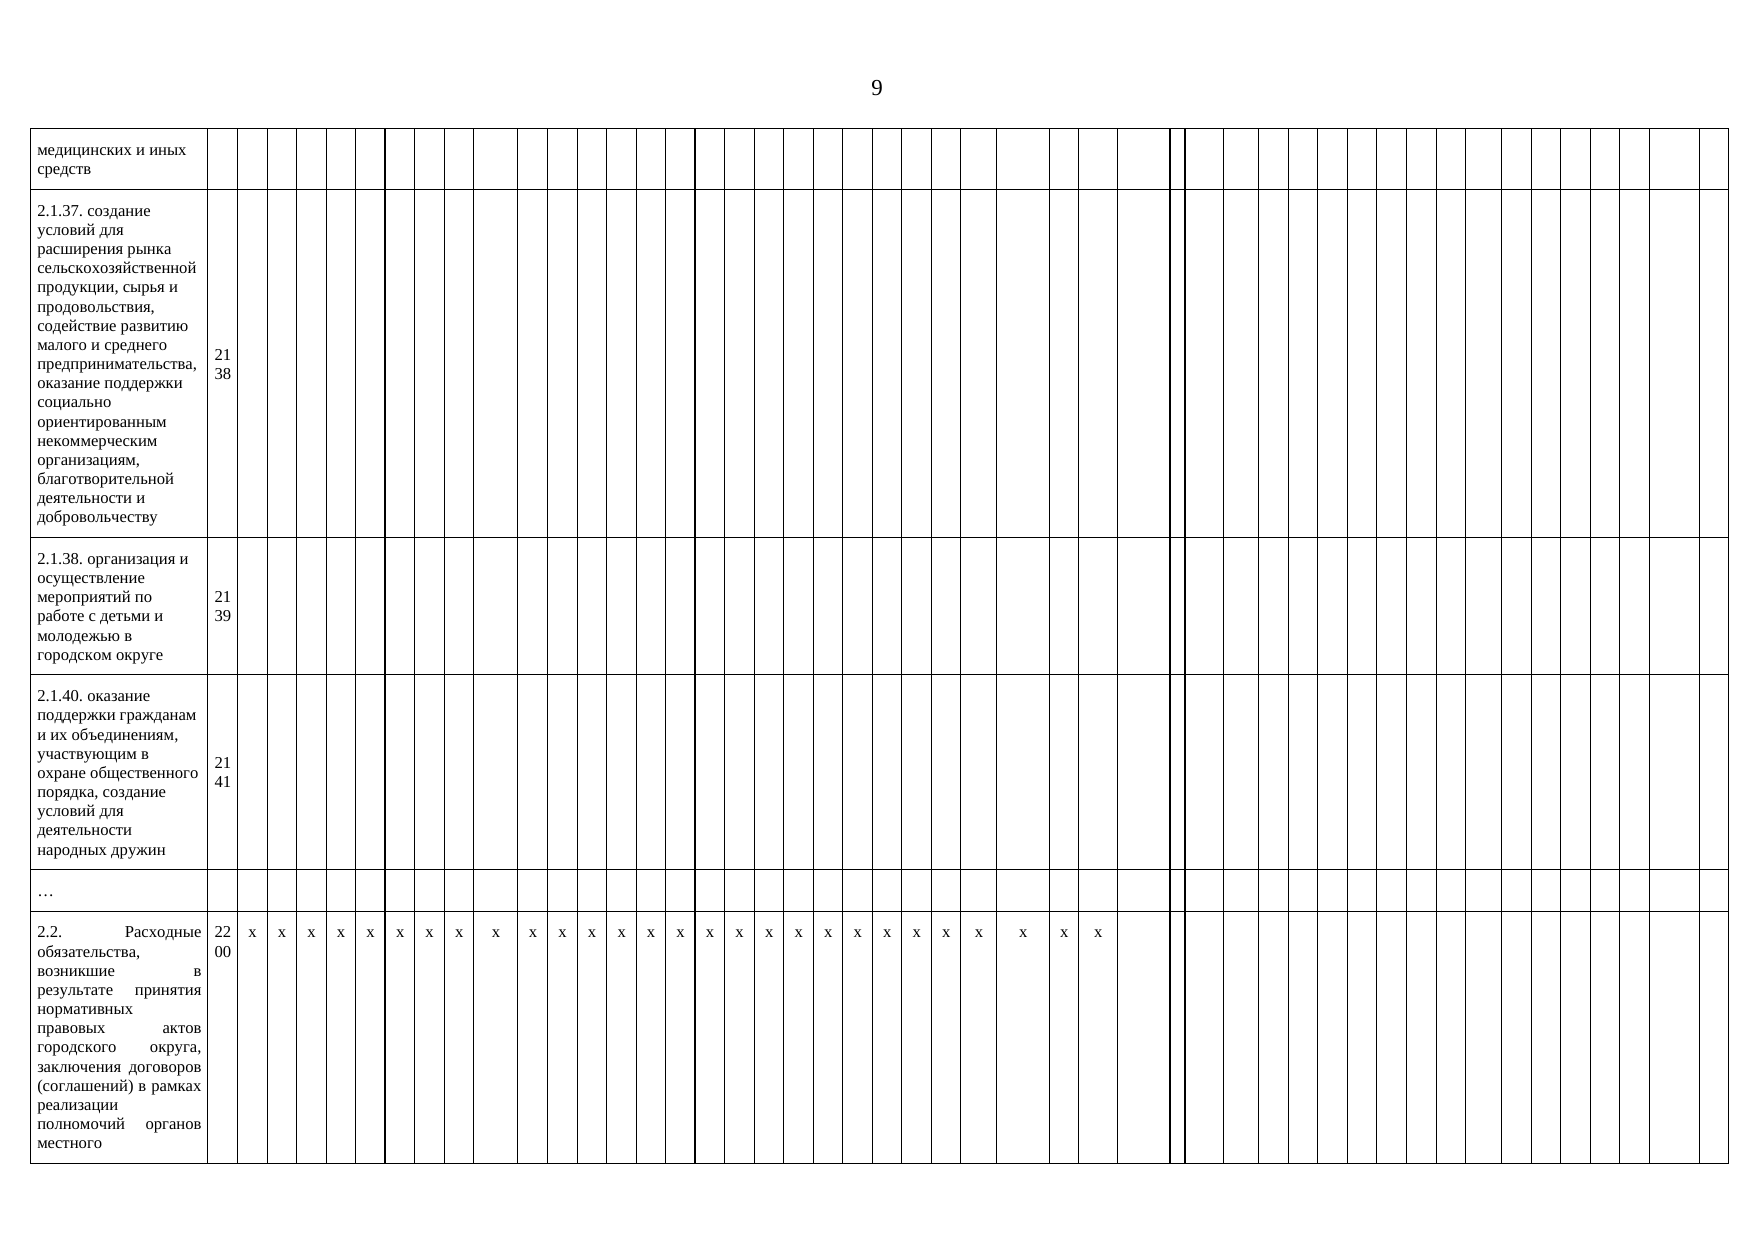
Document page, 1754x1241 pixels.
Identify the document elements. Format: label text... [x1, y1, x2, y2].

table_cell [637, 538, 665, 674]
table_cell [1407, 912, 1436, 1163]
table_cell [518, 538, 547, 674]
table_cell [1700, 675, 1728, 869]
table_cell 2200 [208, 912, 237, 1163]
table_cell [902, 870, 931, 911]
table_cell [1171, 190, 1184, 537]
table_cell [997, 870, 1049, 911]
table_cell [873, 870, 901, 911]
table_cell [208, 870, 237, 911]
table_cell [1502, 912, 1531, 1163]
table_cell x [238, 912, 267, 1163]
table_cell [1050, 538, 1078, 674]
table_cell [1437, 538, 1465, 674]
table_cell [518, 190, 547, 537]
table_cell [666, 870, 694, 911]
table_cell [356, 870, 384, 911]
table_cell [327, 870, 355, 911]
table_cell [1186, 675, 1223, 869]
table_cell [1700, 129, 1728, 189]
table_cell x [814, 912, 842, 1163]
table_cell [755, 675, 783, 869]
table_cell [1186, 870, 1223, 911]
table_cell [268, 190, 296, 537]
table_cell x [755, 912, 783, 1163]
table_cell [1050, 190, 1078, 537]
table_cell [386, 190, 414, 537]
table_cell [386, 870, 414, 911]
table_cell [518, 129, 547, 189]
table_cell [297, 538, 326, 674]
table_cell [1318, 675, 1347, 869]
table_cell [1650, 190, 1699, 537]
table_cell 2133 [208, 129, 237, 189]
table_cell 2.1.37. создание условий для расширения рынка сельскохозяйственной продукции, сырья и продовольствия, содействие развитию малого и среднего предпринимательства, оказание поддержки социально ориентированным некоммерческим организациям, благотворительной деятельности и добровольчеству [31, 190, 207, 537]
table_cell [725, 190, 754, 537]
table_cell 2141 [208, 675, 237, 869]
table_cell [784, 870, 813, 911]
table_cell [1437, 129, 1465, 189]
table_cell [1407, 538, 1436, 674]
table_cell [873, 190, 901, 537]
table_cell [696, 129, 724, 189]
table_cell [755, 870, 783, 911]
table_cell [1050, 675, 1078, 869]
table_cell [755, 190, 783, 537]
table_cell [637, 129, 665, 189]
table_cell [1118, 870, 1169, 911]
table_cell [1079, 129, 1117, 189]
table_cell x [415, 912, 444, 1163]
table_cell [578, 870, 606, 911]
table_cell [578, 538, 606, 674]
table_cell [755, 129, 783, 189]
table_cell [1502, 870, 1531, 911]
table_cell [1318, 912, 1347, 1163]
table_cell [696, 870, 724, 911]
table_cell [356, 190, 384, 537]
table_cell [268, 538, 296, 674]
table_cell [1620, 538, 1649, 674]
table_cell [1650, 538, 1699, 674]
table_cell [474, 675, 517, 869]
table_cell [1118, 538, 1169, 674]
table_cell [1502, 538, 1531, 674]
table_cell [415, 870, 444, 911]
table_cell [1377, 675, 1406, 869]
table_cell [1318, 129, 1347, 189]
table_cell [873, 129, 901, 189]
table_cell [1620, 129, 1649, 189]
table_cell [1348, 675, 1376, 869]
table_cell [666, 675, 694, 869]
table_cell [1289, 675, 1317, 869]
table_cell [1377, 870, 1406, 911]
table_cell [1259, 190, 1288, 537]
table_cell [1407, 190, 1436, 537]
table_cell [1118, 129, 1169, 189]
table_cell [1407, 675, 1436, 869]
table_cell [1620, 675, 1649, 869]
table_cell [814, 870, 842, 911]
table_cell [268, 129, 296, 189]
table_cell [902, 538, 931, 674]
table_cell [666, 129, 694, 189]
table_cell [1224, 675, 1258, 869]
table_cell [1466, 675, 1501, 869]
table_cell [1466, 912, 1501, 1163]
table_cell [297, 190, 326, 537]
table_cell [415, 129, 444, 189]
table_cell [415, 675, 444, 869]
table_cell [997, 675, 1049, 869]
table_cell [1079, 675, 1117, 869]
table_cell [932, 675, 960, 869]
table_cell [1171, 129, 1184, 189]
table_cell [1591, 129, 1619, 189]
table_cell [31, 129, 207, 189]
table_cell [1650, 870, 1699, 911]
table_cell [1224, 190, 1258, 537]
table_cell [1466, 129, 1501, 189]
table_cell [1437, 912, 1465, 1163]
table_cell [548, 538, 577, 674]
table_cell [696, 538, 724, 674]
table_cell x [268, 912, 296, 1163]
table_cell [814, 129, 842, 189]
table_cell [1532, 190, 1560, 537]
table_cell [445, 538, 473, 674]
table_cell [725, 870, 754, 911]
table_cell 2138 [208, 190, 237, 537]
table_cell [327, 538, 355, 674]
table_cell [843, 129, 872, 189]
table_cell [961, 538, 996, 674]
table_cell [1620, 870, 1649, 911]
table_cell [1377, 129, 1406, 189]
table_cell [1377, 912, 1406, 1163]
table_cell [607, 675, 636, 869]
table_cell [1407, 870, 1436, 911]
table_cell [1348, 129, 1376, 189]
table_cell [297, 675, 326, 869]
table_cell [784, 190, 813, 537]
table_cell [607, 129, 636, 189]
table_cell [1289, 870, 1317, 911]
table_cell [1561, 912, 1590, 1163]
table_cell [961, 190, 996, 537]
table_cell [666, 538, 694, 674]
table_cell x [843, 912, 872, 1163]
table_cell [1050, 870, 1078, 911]
table_cell [238, 129, 267, 189]
table_cell [327, 129, 355, 189]
table_cell [1224, 538, 1258, 674]
table_cell [1377, 538, 1406, 674]
table_cell [1532, 912, 1560, 1163]
table_cell [696, 675, 724, 869]
table_cell [474, 538, 517, 674]
table_cell [997, 190, 1049, 537]
table_cell [1318, 190, 1347, 537]
table_cell [386, 129, 414, 189]
table_cell [1561, 538, 1590, 674]
table_cell [238, 538, 267, 674]
table_cell [666, 190, 694, 537]
table_cell [238, 870, 267, 911]
table_cell [1437, 190, 1465, 537]
table_cell [518, 675, 547, 869]
table_cell x [666, 912, 694, 1163]
table_cell [873, 538, 901, 674]
table_cell [1171, 870, 1184, 911]
table_cell [1118, 190, 1169, 537]
table_cell [1186, 538, 1223, 674]
table_cell [873, 675, 901, 869]
table_cell x [961, 912, 996, 1163]
table_cell [445, 129, 473, 189]
table_cell [1289, 190, 1317, 537]
table_cell [1186, 190, 1223, 537]
table_cell 2139 [208, 538, 237, 674]
table_cell [784, 675, 813, 869]
table_cell [1118, 912, 1169, 1163]
table_cell [784, 129, 813, 189]
table_cell [696, 190, 724, 537]
table_cell [814, 190, 842, 537]
table_cell x [873, 912, 901, 1163]
table_cell [268, 870, 296, 911]
table_cell x [578, 912, 606, 1163]
table_cell [1171, 675, 1184, 869]
table_cell [386, 538, 414, 674]
table_cell x [637, 912, 665, 1163]
table_cell [1591, 870, 1619, 911]
table_cell [961, 129, 996, 189]
table_cell x [327, 912, 355, 1163]
table_cell [1224, 129, 1258, 189]
table_cell [1289, 129, 1317, 189]
table_cell [932, 870, 960, 911]
table_cell [1650, 675, 1699, 869]
table_cell [1466, 190, 1501, 537]
table_cell [843, 538, 872, 674]
table_cell [902, 675, 931, 869]
table_cell [1224, 912, 1258, 1163]
table_cell [445, 675, 473, 869]
table_cell [1591, 675, 1619, 869]
table_cell [1532, 675, 1560, 869]
table_cell x [548, 912, 577, 1163]
table_cell [607, 538, 636, 674]
table_cell [1502, 675, 1531, 869]
table_cell [1561, 129, 1590, 189]
table_cell [1532, 129, 1560, 189]
table_cell [1348, 190, 1376, 537]
table_cell x [1050, 912, 1078, 1163]
table_cell [932, 129, 960, 189]
table_cell [961, 675, 996, 869]
table_cell [415, 190, 444, 537]
table_cell [1700, 870, 1728, 911]
table_cell [1620, 912, 1649, 1163]
table_cell [1591, 538, 1619, 674]
table_cell [578, 190, 606, 537]
table_cell x [386, 912, 414, 1163]
table_cell [843, 870, 872, 911]
table_cell [297, 129, 326, 189]
table_cell [1186, 129, 1223, 189]
table_cell [1118, 675, 1169, 869]
table_cell … [31, 870, 207, 911]
table_cell [1700, 912, 1728, 1163]
table_cell x [607, 912, 636, 1163]
table_cell [1224, 870, 1258, 911]
table_cell x [902, 912, 931, 1163]
table_cell [1466, 538, 1501, 674]
table_cell [474, 129, 517, 189]
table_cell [31, 912, 207, 1163]
table_cell [1650, 912, 1699, 1163]
table_cell x [518, 912, 547, 1163]
table_cell [1259, 538, 1288, 674]
table_cell [1348, 870, 1376, 911]
table_cell [518, 870, 547, 911]
table_cell [1700, 190, 1728, 537]
table_cell [784, 538, 813, 674]
table_cell [997, 129, 1049, 189]
table_cell [548, 870, 577, 911]
table_cell [1186, 912, 1223, 1163]
table_cell [1348, 912, 1376, 1163]
table_cell x [297, 912, 326, 1163]
table_cell 2.1.38. организация и осуществление мероприятий по работе с детьми и молодежью в городском округе [31, 538, 207, 674]
table_cell [356, 675, 384, 869]
table_cell [1377, 190, 1406, 537]
table_cell [1700, 538, 1728, 674]
table_cell [1318, 870, 1347, 911]
table_cell [1532, 870, 1560, 911]
table_cell x [474, 912, 517, 1163]
table_cell [1079, 190, 1117, 537]
table_cell [1079, 538, 1117, 674]
table_cell [1650, 129, 1699, 189]
table_cell [1561, 190, 1590, 537]
table_cell [755, 538, 783, 674]
table_cell 2.1.40. оказание поддержки гражданам и их объединениям, участвующим в охране общественного порядка, создание условий для деятельности народных дружин [31, 675, 207, 869]
table_cell [1502, 190, 1531, 537]
table_cell [238, 675, 267, 869]
table_cell [474, 870, 517, 911]
table_cell [1171, 538, 1184, 674]
table_cell [445, 190, 473, 537]
table_cell [902, 129, 931, 189]
table_cell [1437, 870, 1465, 911]
table_cell x [696, 912, 724, 1163]
table_cell [1079, 870, 1117, 911]
table_cell x [356, 912, 384, 1163]
table_cell [843, 190, 872, 537]
table_cell [1502, 129, 1531, 189]
table_cell [578, 675, 606, 869]
table_cell [1437, 675, 1465, 869]
table_cell [1466, 870, 1501, 911]
table_cell [1289, 912, 1317, 1163]
table_cell [1561, 870, 1590, 911]
table_cell x [932, 912, 960, 1163]
table_cell [607, 190, 636, 537]
table_cell [814, 675, 842, 869]
table_cell [637, 190, 665, 537]
table_cell [1171, 912, 1184, 1163]
table_cell [902, 190, 931, 537]
table_cell [548, 129, 577, 189]
table_cell [1050, 129, 1078, 189]
table_cell [548, 675, 577, 869]
table_cell x [997, 912, 1049, 1163]
table_cell [1620, 190, 1649, 537]
table_cell [637, 870, 665, 911]
table_cell [1532, 538, 1560, 674]
table_cell [1348, 538, 1376, 674]
table_cell [637, 675, 665, 869]
table_cell [1259, 675, 1288, 869]
table_cell [445, 870, 473, 911]
table_cell [1289, 538, 1317, 674]
table_cell [327, 675, 355, 869]
table_cell [1591, 190, 1619, 537]
table_cell [327, 190, 355, 537]
table_cell [1407, 129, 1436, 189]
table_cell [814, 538, 842, 674]
table_cell [268, 675, 296, 869]
table_cell [932, 190, 960, 537]
table_cell x [784, 912, 813, 1163]
table_cell x [445, 912, 473, 1163]
table_cell x [1079, 912, 1117, 1163]
table_cell x [725, 912, 754, 1163]
table_cell [725, 129, 754, 189]
table_cell [607, 870, 636, 911]
table_cell [238, 190, 267, 537]
table_cell [415, 538, 444, 674]
table_cell [725, 538, 754, 674]
table_cell [578, 129, 606, 189]
table_cell [725, 675, 754, 869]
table_cell [356, 129, 384, 189]
table_cell [1259, 912, 1288, 1163]
table_cell [474, 190, 517, 537]
table_cell [1259, 870, 1288, 911]
table_cell [386, 675, 414, 869]
table_cell [1561, 675, 1590, 869]
table_cell [548, 190, 577, 537]
table_cell [961, 870, 996, 911]
table_cell [1318, 538, 1347, 674]
table_cell [843, 675, 872, 869]
table_cell [297, 870, 326, 911]
table_cell [1591, 912, 1619, 1163]
table_cell [932, 538, 960, 674]
table_cell [356, 538, 384, 674]
table_cell [1259, 129, 1288, 189]
table_cell [997, 538, 1049, 674]
